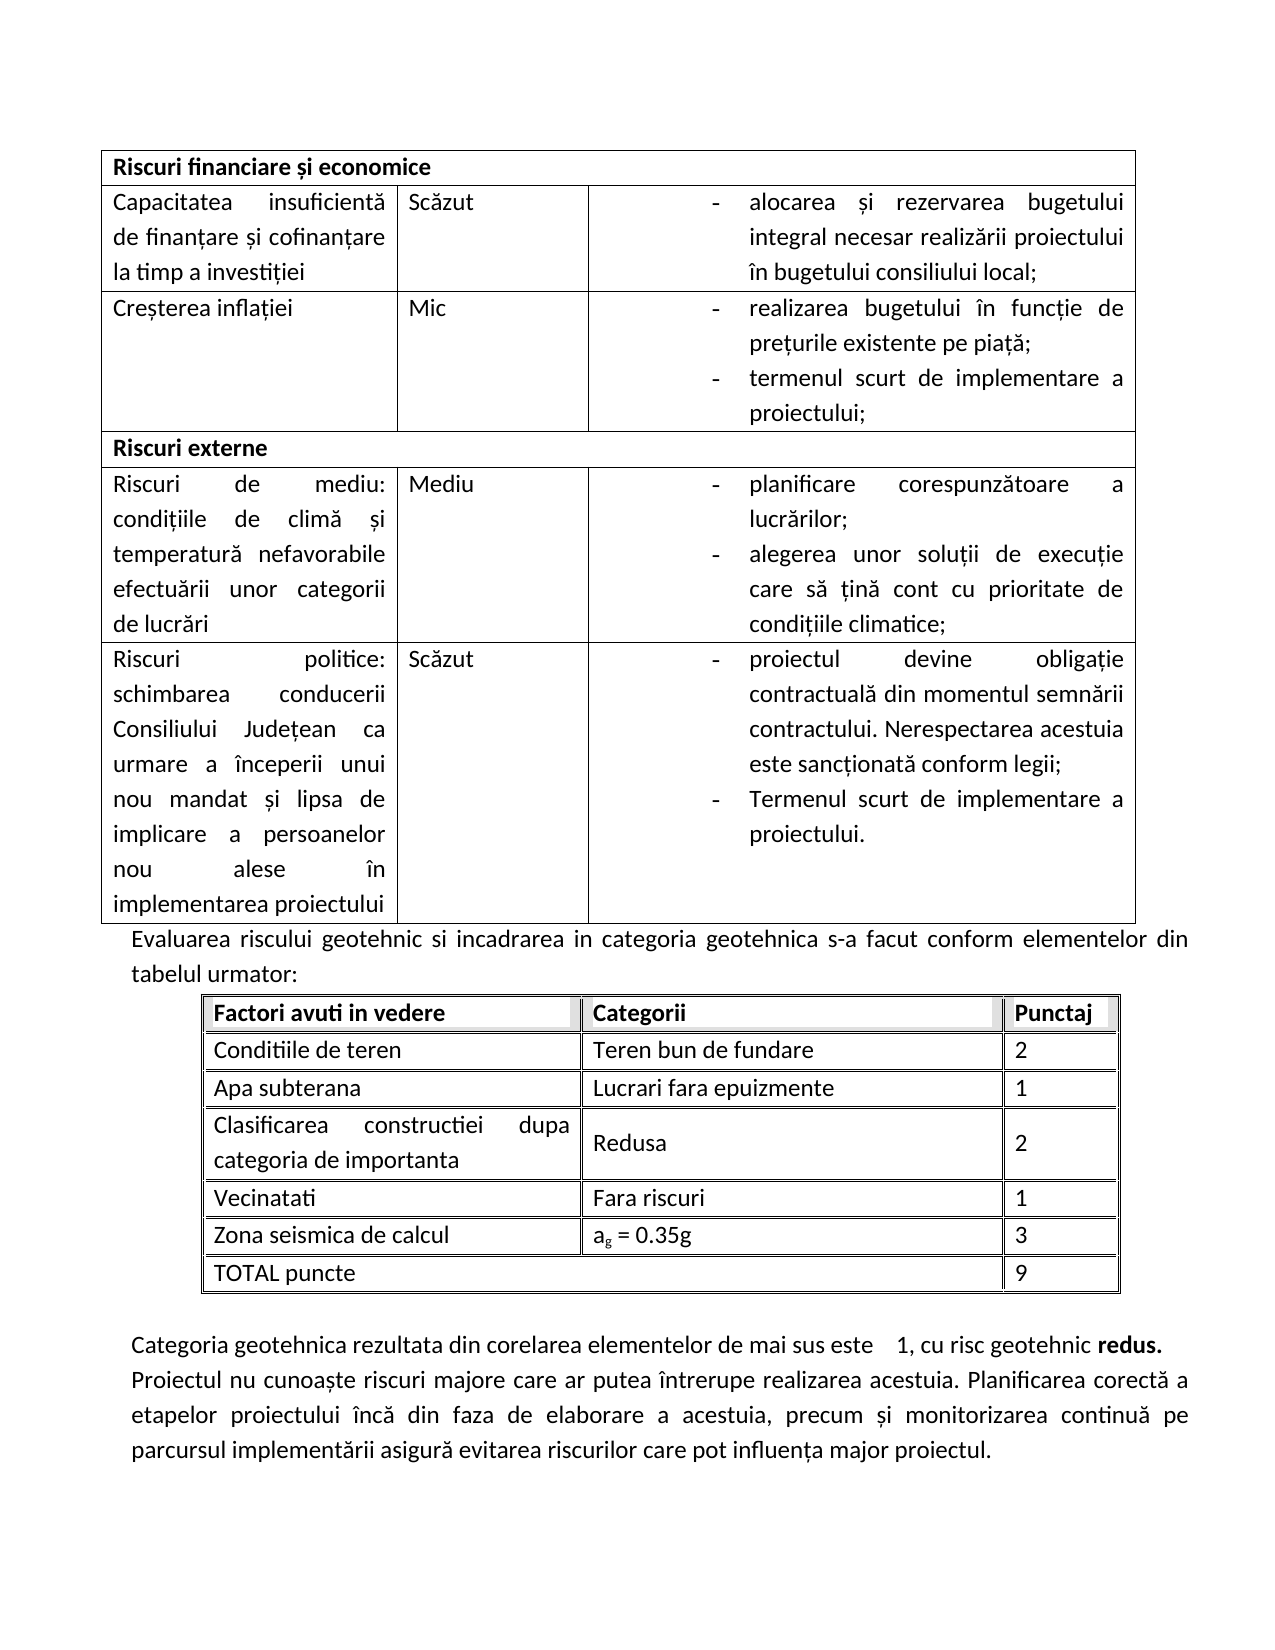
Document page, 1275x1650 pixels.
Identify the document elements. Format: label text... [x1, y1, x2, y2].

table_cell planificare corespunzătoare a lucrărilor; alegerea unor soluții de execuție care să țină cont cu prioritate de condițiile climatice; [589, 468, 1135, 642]
table_cell Creșterea inflației [102, 292, 397, 431]
table_cell Conditiile de teren [202, 1031, 582, 1068]
text Evaluarea riscului geotehnic si incadrarea in categoria geotehnica s-a facut conform elementelor din tabelul urmator: [131, 923, 1191, 989]
table_cell 1 [1005, 1069, 1118, 1106]
text Categoria geotehnica rezultata din corelarea elementelor de mai sus este 1, cu risc geotehnic redus. [131, 1329, 1191, 1360]
table_cell Clasificarea constructiei dupa categoria de importanta [202, 1106, 582, 1178]
table_cell realizarea bugetului în funcție de prețurile existente pe piață; termenul scurt de implementare a proiectului; [589, 292, 1135, 431]
table_cell 3 [1003, 1216, 1119, 1253]
table_cell Riscuri de mediu: condițiile de climă și temperatură nefavorabile efectuării unor categorii de lucrări [102, 468, 397, 642]
table_cell alocarea și rezervarea bugetului integral necesar realizării proiectului în bugetului consiliului local; [589, 186, 1135, 291]
text Proiectul nu cunoaște riscuri majore care ar putea întrerupe realizarea acestuia. Planificarea corectă a etapelor proiectului încă din faza de elaborare a acestuia, precum și monitorizarea continuă pe parcursul implementării asigură evitarea riscurilor care pot influența major proiectul. [131, 1364, 1191, 1465]
table_cell Scăzut [398, 186, 588, 291]
table_cell Teren bun de fundare [583, 1034, 1002, 1068]
table_cell 2 [1003, 1031, 1119, 1068]
table_cell Redusa [583, 1109, 1002, 1178]
table_cell ag = 0.35g [583, 1219, 1002, 1253]
table_cell Mic [398, 292, 588, 431]
table_cell Riscuri financiare și economice [102, 151, 1135, 185]
table_cell proiectul devine obligație contractuală din momentul semnării contractului. Nerespectarea acestuia este sancționată conform legii; Termenul scurt de implementare a proiectului. [589, 643, 1135, 922]
table_cell TOTAL puncte [204, 1254, 1003, 1291]
table_cell Fara riscuri [583, 1182, 1002, 1216]
table_cell Scăzut [398, 643, 588, 922]
table_cell Lucrari fara epuizmente [583, 1072, 1002, 1106]
table_cell Vecinatati [204, 1179, 580, 1216]
table_cell Riscuri politice: schimbarea conducerii Consiliului Județean ca urmare a începerii unui nou mandat și lipsa de implicare a persoanelor nou alese în implementarea proiectului [102, 643, 397, 922]
table_cell Zona seismica de calcul [202, 1216, 582, 1253]
table_header Factori avuti in vedere [204, 995, 582, 1031]
table_cell 1 [1005, 1179, 1118, 1216]
table_cell Mediu [398, 468, 588, 642]
table_cell 2 [1003, 1106, 1119, 1178]
table_header Categorii [582, 997, 1003, 1031]
table_header Punctaj [1003, 997, 1118, 1031]
table_cell Apa subterana [204, 1069, 580, 1106]
table_cell 9 [1003, 1254, 1118, 1291]
table_cell Capacitatea insuficientă de finanțare și cofinanțare la timp a investiției [102, 186, 397, 291]
table_cell Riscuri externe [102, 432, 1135, 467]
